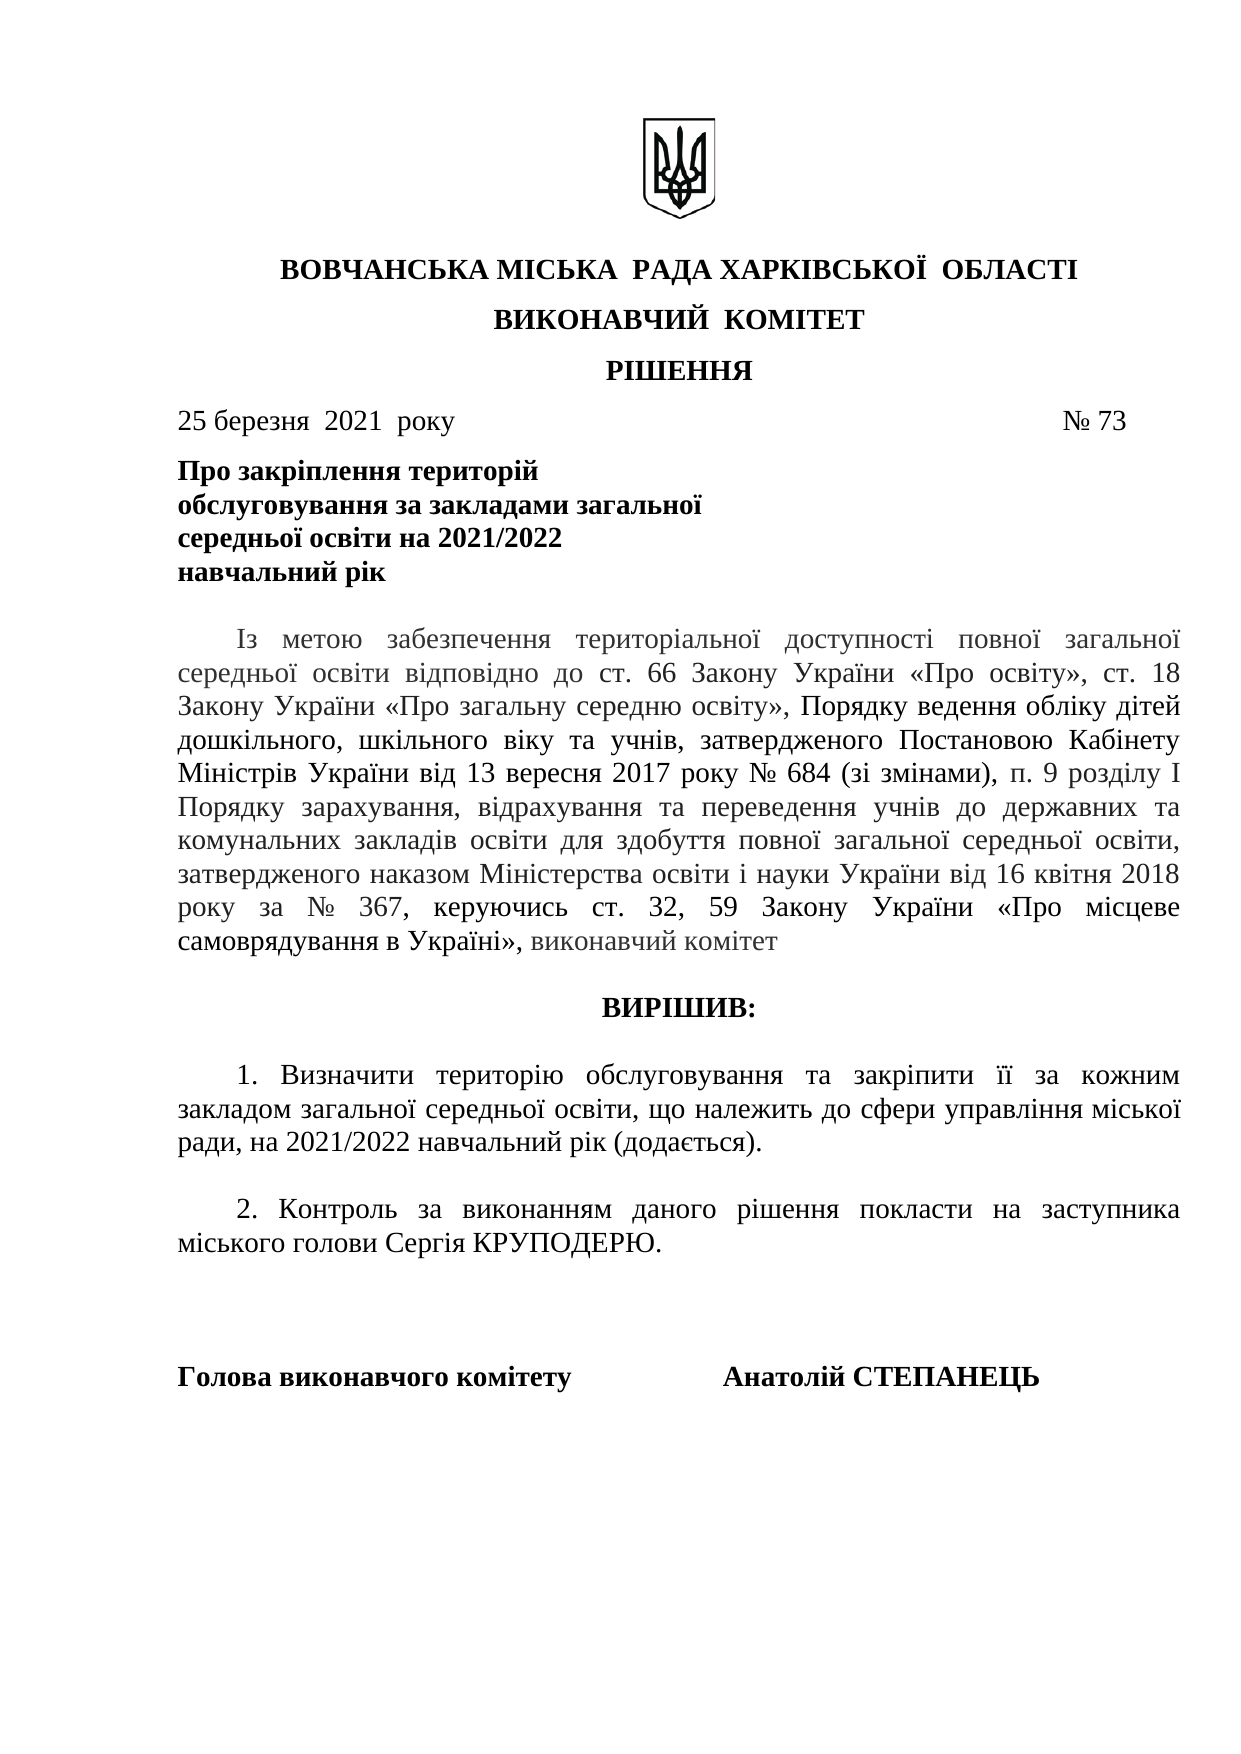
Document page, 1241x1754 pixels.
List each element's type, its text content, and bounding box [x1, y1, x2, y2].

text РІШЕННЯ [177, 353, 1181, 386]
text ВИРІШИВ: [177, 990, 1181, 1024]
text Із метою забезпечення територіальної доступності повної загальної середньої освіти відповідно до ст. 66 Закону України «Про освіту», ст. 18 Закону України «Про загальну середню освіту», Порядку ведення обліку дітей дошкільного, шкільного віку та учнів, затвердженого Постановою Кабінету Міністрів України від 13 вересня 2017 року № 684 (зі змінами), п. 9 розділу І Порядку зарахування, відрахування та переведення учнів до державних та комунальних закладів освіти для здобуття повної загальної середньої освіти, затвердженого наказом Міністерства освіти і науки України від 16 квітня 2018 року за № 367, керуючись ст. 32, 59 Закону України «Про місцеве самоврядування в Україні», виконавчий комітет [177, 621, 1181, 957]
text 25 березня 2021 року № 73 [177, 403, 1181, 437]
text ВИКОНАВЧИЙ КОМІТЕТ [177, 302, 1181, 336]
text Голова виконавчого комітету Анатолій СТЕПАНЕЦЬ [177, 1359, 1181, 1393]
picture [643, 118, 716, 219]
text 1. Визначити територію обслуговування та закріпити її за кожним закладом загальної середньої освіти, що належить до сфери управління міської ради, на 2021/2022 навчальний рік (додається). [177, 1057, 1181, 1158]
text ВОВЧАНСЬКА МІСЬКА РАДА ХАРКІВСЬКОЇ ОБЛАСТІ [177, 252, 1181, 286]
text 2. Контроль за виконанням даного рішення покласти на заступника міського голови Сергія КРУПОДЕРЮ. [177, 1191, 1181, 1258]
text Про закріплення територій обслуговування за закладами загальної середньої освіти на 2021/2022 навчальний рік [177, 453, 709, 588]
